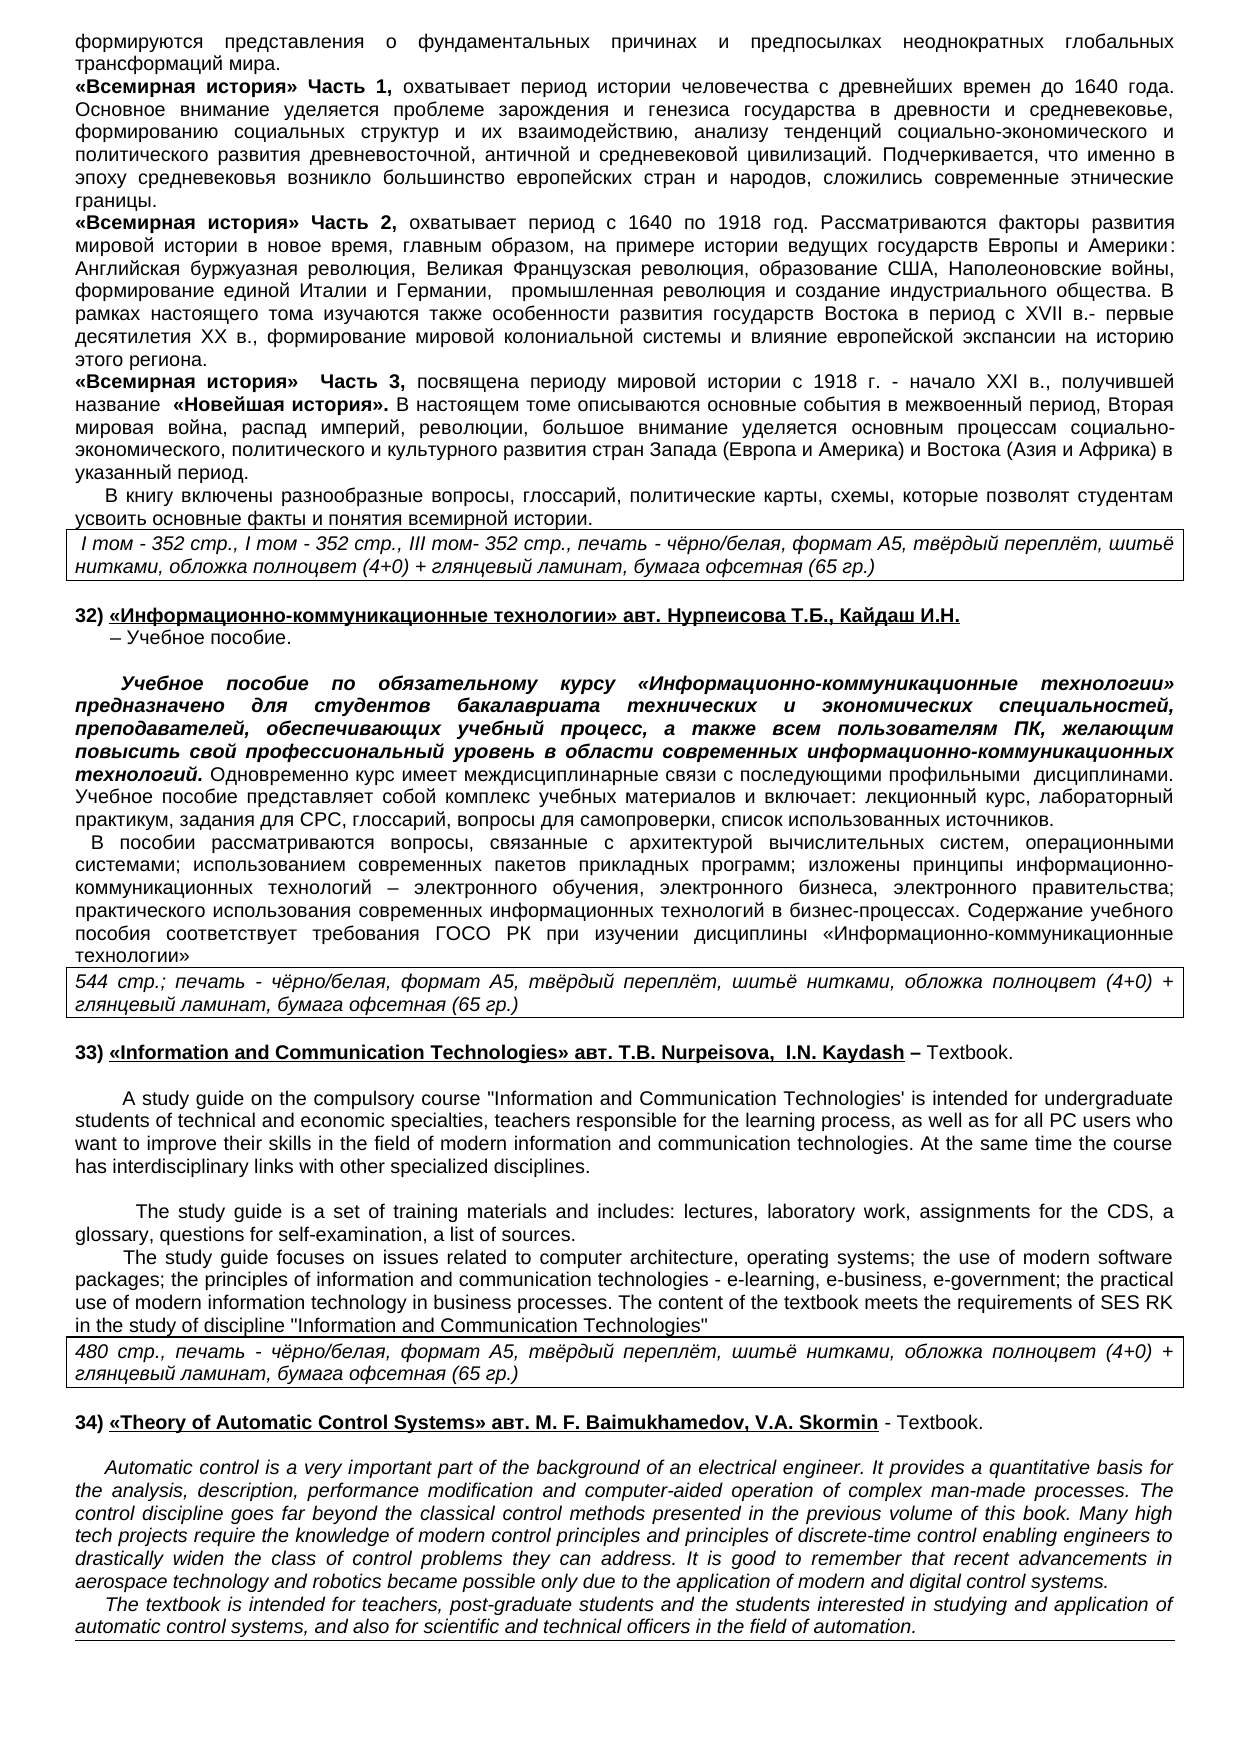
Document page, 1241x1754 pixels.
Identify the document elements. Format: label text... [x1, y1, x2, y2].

text 32) «Информационно-коммуникационные технологии» авт. Нурпеисова Т.Б., Кайдаш И.Н. [75, 603, 1175, 626]
text Учебное пособие по обязательному курсу «Информационно-коммуникационные технологии» предназначено для студентов бакалавриата технических и экономических специальностей, преподавателей, обеспечивающих учебный процесс, а также всем пользователям ПК, желающим повысить свой профессиональный уровень в области современных информационно-коммуникационных технологий. Одновременно курс имеет междисциплинарные связи с последующими профильными дисциплинами. Учебное пособие представляет собой комплекс учебных материалов и включает: лекционный курс, лабораторный практикум, задания для СРС, глоссарий, вопросы для самопроверки, список использованных источников. [75, 672, 1175, 831]
text The study guide is a set of training materials and includes: lectures, laboratory work, assignments for the CDS, a glossary, questions for self-examination, a list of sources. [75, 1177, 1175, 1246]
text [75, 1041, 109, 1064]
text I том - 352 стр., I том - 352 стр., III том- 352 стр., печать - чёрно/белая, формат А5, твёрдый переплёт, шитьё нитками, обложка полноцвет (4+0) + глянцевый ламинат, бумага офсетная (65 гр.) [67, 530, 1183, 580]
text A study guide on the compulsory course "Information and Communication Technologies' is intended for undergraduate students of technical and economic specialties, teachers responsible for the learning process, as well as for all PC users who want to improve their skills in the field of modern information and communication technologies. At the same time the course has interdisciplinary links with other specialized disciplines. [75, 1087, 1175, 1177]
text «Всемирная история» Часть 1, охватывает период истории человечества с древнейших времен до 1640 года. Основное внимание уделяется проблеме зарождения и генезиса государства в древности и средневековье, формированию социальных структур и их взаимодействию, анализу тенденций социально-экономического и политического развития древневосточной, античной и средневековой цивилизаций. Подчеркивается, что именно в эпоху средневековья возникло большинство европейских стран и народов, сложились современные этнические границы. [75, 98, 1175, 166]
text 544 стр.; печать - чёрно/белая, формат А5, твёрдый переплёт, шитьё нитками, обложка полноцвет (4+0) + глянцевый ламинат, бумага офсетная (65 гр.) [67, 968, 1183, 1017]
text Automatic control is a very important part of the background of an electrical engineer. It provides a quantitative basis for the analysis, description, performance modification and computer-aided operation of complex man-made processes. The control discipline goes far beyond the classical control methods presented in the previous volume of this book. Many high tech projects require the knowledge of modern control principles and principles of discrete-time control enabling engineers to drastically widen the class of control problems they can address. It is good to remember that recent advancements in aerospace technology and robotics became possible only due to the application of modern and digital control systems. [75, 1456, 1175, 1592]
text «Всемирная история» Часть 3, посвящена периоду мировой истории с 1918 г. - начало XXI в., получившей название «Новейшая история». В настоящем томе описываются основные события в межвоенный период, Вторая мировая война, распад империй, революции, большое внимание уделяется основным процессам социально-экономического, политического и культурного развития стран Запада (Европа и Америка) и Востока (Азия и Африка) в указанный период. [75, 416, 1175, 484]
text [75, 29, 1175, 75]
text 480 стр., печать - чёрно/белая, формат А5, твёрдый переплёт, шитьё нитками, обложка полноцвет (4+0) + глянцевый ламинат, бумага офсетная (65 гр.) [67, 1338, 1183, 1387]
text В книгу включены разнообразные вопросы, глоссарий, политические карты, схемы, которые позволят студентам усвоить основные факты и понятия всемирной истории. [75, 484, 1175, 529]
text 33) «Information and Communication Technologies» авт. T.B. Nurpeisovа, I.N. Kaydash – Textbook. [926, 1041, 1175, 1064]
text «Всемирная история» Часть 2, охватывает период с 1640 по 1918 год. Рассматриваются факторы развития мировой истории в новое время, главным образом, на примере истории ведущих государств Европы и Америки: Английская буржуазная революция, Великая Французская революция, образование США, Наполеоновские войны, формирование единой Италии и Германии, промышленная революция и создание индустриального общества. В рамках настоящего тома изучаются также особенности развития государств Востока в период с XVII в.- первые десятилетия XX в., формирование мировой колониальной системы и влияние европейской экспансии на историю этого региона. [75, 211, 1175, 279]
text – Учебное пособие. [104, 626, 1175, 649]
text «Всемирная история» Часть 2, охватывает период с 1640 по 1918 год. Рассматриваются факторы развития мировой истории в новое время, главным образом, на примере истории ведущих государств Европы и Америки: Английская буржуазная революция, Великая Французская революция, образование США, Наполеоновские войны, формирование единой Италии и Германии, промышленная революция и создание индустриального общества. В рамках настоящего тома изучаются также особенности развития государств Востока в период с XVII в.- первые десятилетия XX в., формирование мировой колониальной системы и влияние европейской экспансии на историю этого региона. [75, 279, 1175, 370]
text The textbook is intended for teachers, post-graduate students and the students interested in studying and application of automatic control systems, and also for scientific and technical officers in the field of automation. [75, 1592, 1175, 1640]
text В пособии рассматриваются вопросы, связанные с архитектурой вычислительных систем, операционными системами; использованием современных пакетов прикладных программ; изложены принципы информационно-коммуникационных технологий – электронного обучения, электронного бизнеса, электронного правительства; практического использования современных информационных технологий в бизнес-процессах. Содержание учебного пособия соответствует требования ГОСО РК при изучении дисциплины «Информационно-коммуникационные технологии» [75, 831, 1175, 967]
text 34) «Theory of Automatic Control Systems» авт. M. F. Baimukhamedov, V.A. Skormin - Textbook. [75, 1411, 1175, 1433]
text The study guide focuses on issues related to computer architecture, operating systems; the use of modern software packages; the principles of information and communication technologies - e-learning, e-business, e-government; the practical use of modern information technology in business processes. The content of the textbook meets the requirements of SES RK in the study of discipline "Information and Communication Technologies" [75, 1246, 1175, 1336]
